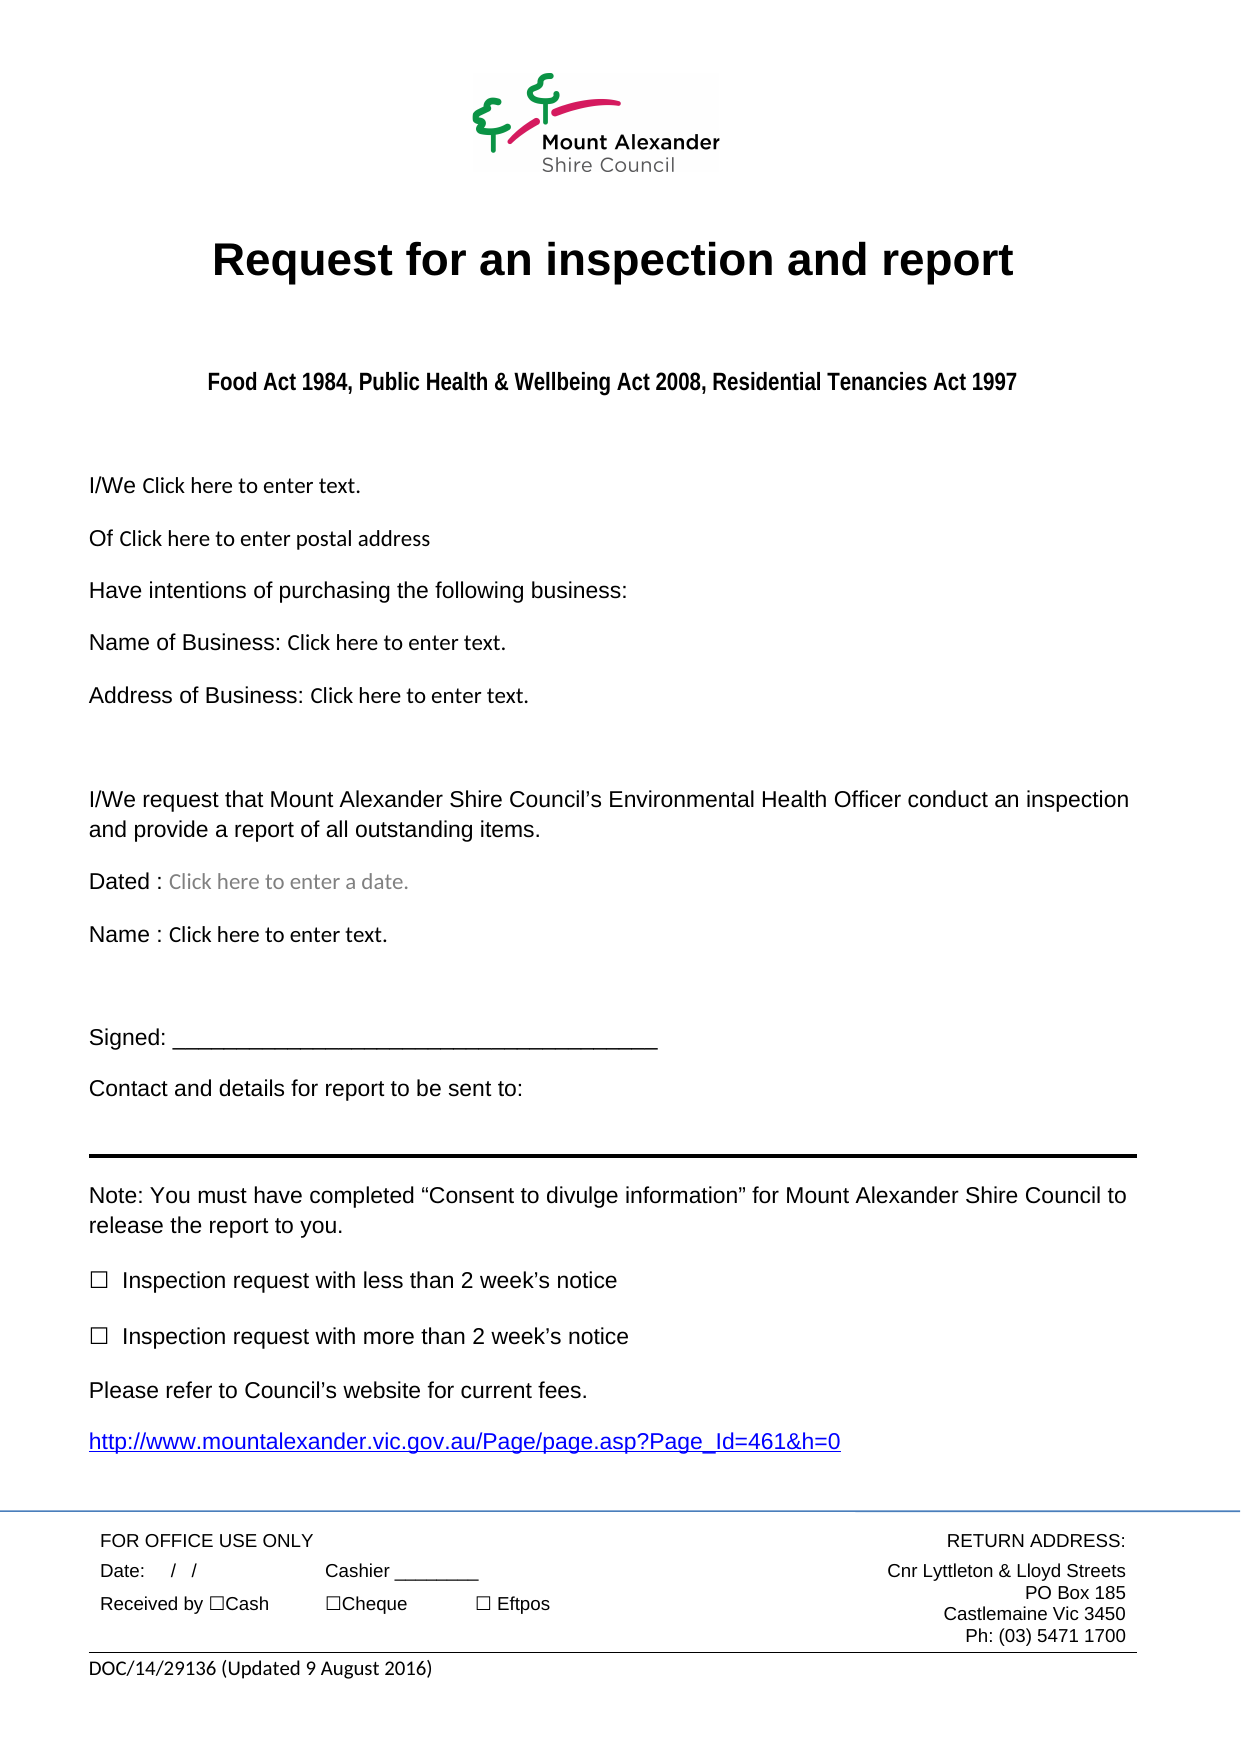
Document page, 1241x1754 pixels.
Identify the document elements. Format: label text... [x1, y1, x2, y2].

text Of [89, 524, 1137, 552]
text I/We request that Mount Alexander Shire Council’s Environmental Health Officer conduct an inspection and provide a report of all outstanding items. [89, 786, 1137, 842]
text Name : [89, 920, 1137, 948]
text http://www.mountalexander.vic.gov.au/Page/page.asp?Page_Id=461&h=0 [89, 1428, 1137, 1454]
text Signed: ______________________________________ [89, 1024, 1137, 1050]
text Request for an inspection and report [89, 172, 1137, 285]
text I/We [89, 471, 1137, 499]
table_header RETURN ADDRESS: Cnr Lyttleton & Lloyd Streets PO Box 185 Castlemaine Vic 3450 Ph: (03) 5471 1700 Email: info@mountalexander.vic.gov.au [612, 1530, 1137, 1646]
text Name of Business: [89, 628, 1137, 657]
text Address of Business: [89, 682, 1137, 709]
picture [472, 73, 720, 172]
text Note: You must have completed “Consent to divulge information” for Mount Alexander Shire Council to release the report to you. [89, 1182, 1137, 1239]
text Have intentions of purchasing the following business: [89, 577, 1137, 604]
text Contact and details for report to be sent to: [89, 1075, 1137, 1101]
text Please refer to Council’s website for current fees. [89, 1377, 1137, 1403]
text Inspection request with less than 2 week’s notice [89, 1263, 1137, 1295]
text Dated : [89, 867, 1137, 895]
text Inspection request with more than 2 week’s notice [89, 1320, 1137, 1352]
text Food Act 1984, Public Health & Wellbeing Act 2008, Residential Tenancies Act 1997 [89, 367, 1137, 395]
